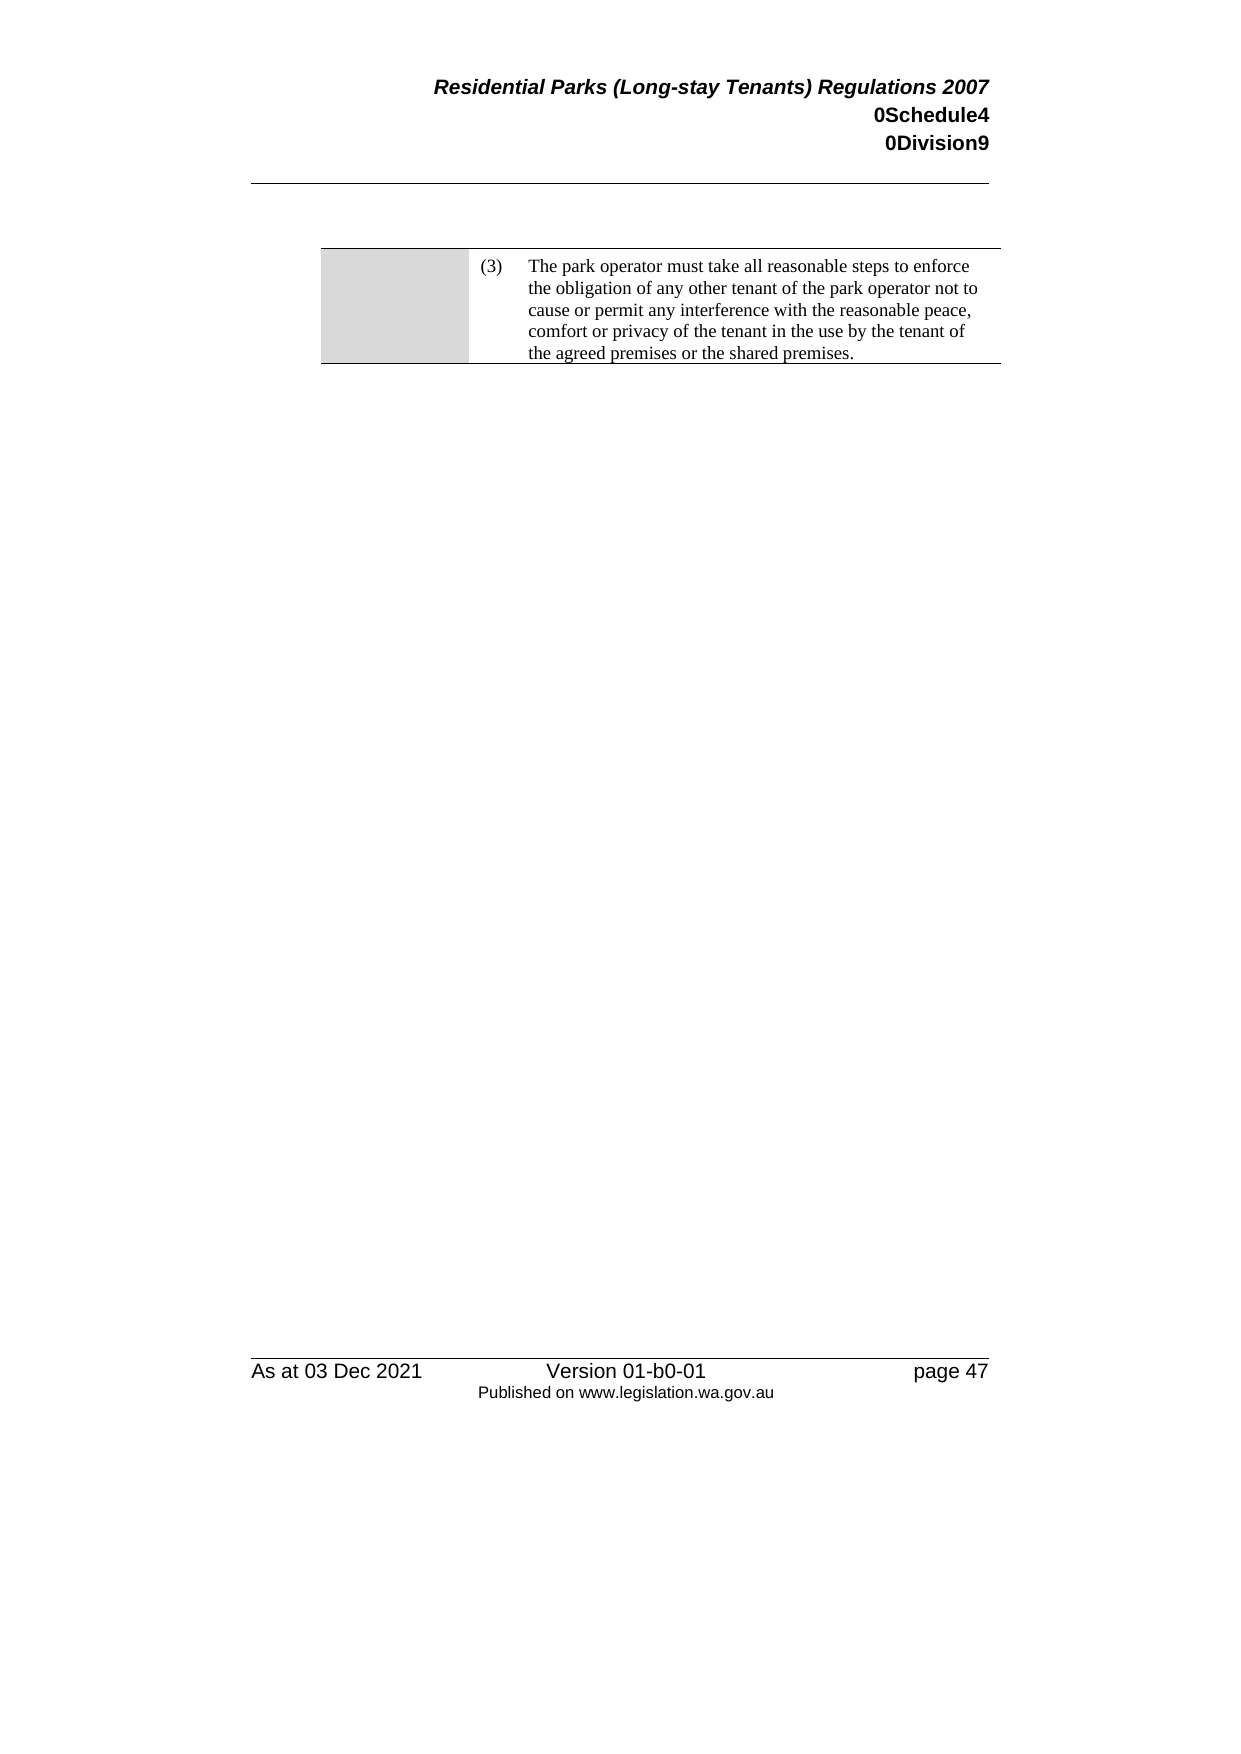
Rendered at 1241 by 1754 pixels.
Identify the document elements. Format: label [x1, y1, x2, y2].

table_cell [321, 249, 469, 363]
table_cell [469, 249, 1001, 363]
